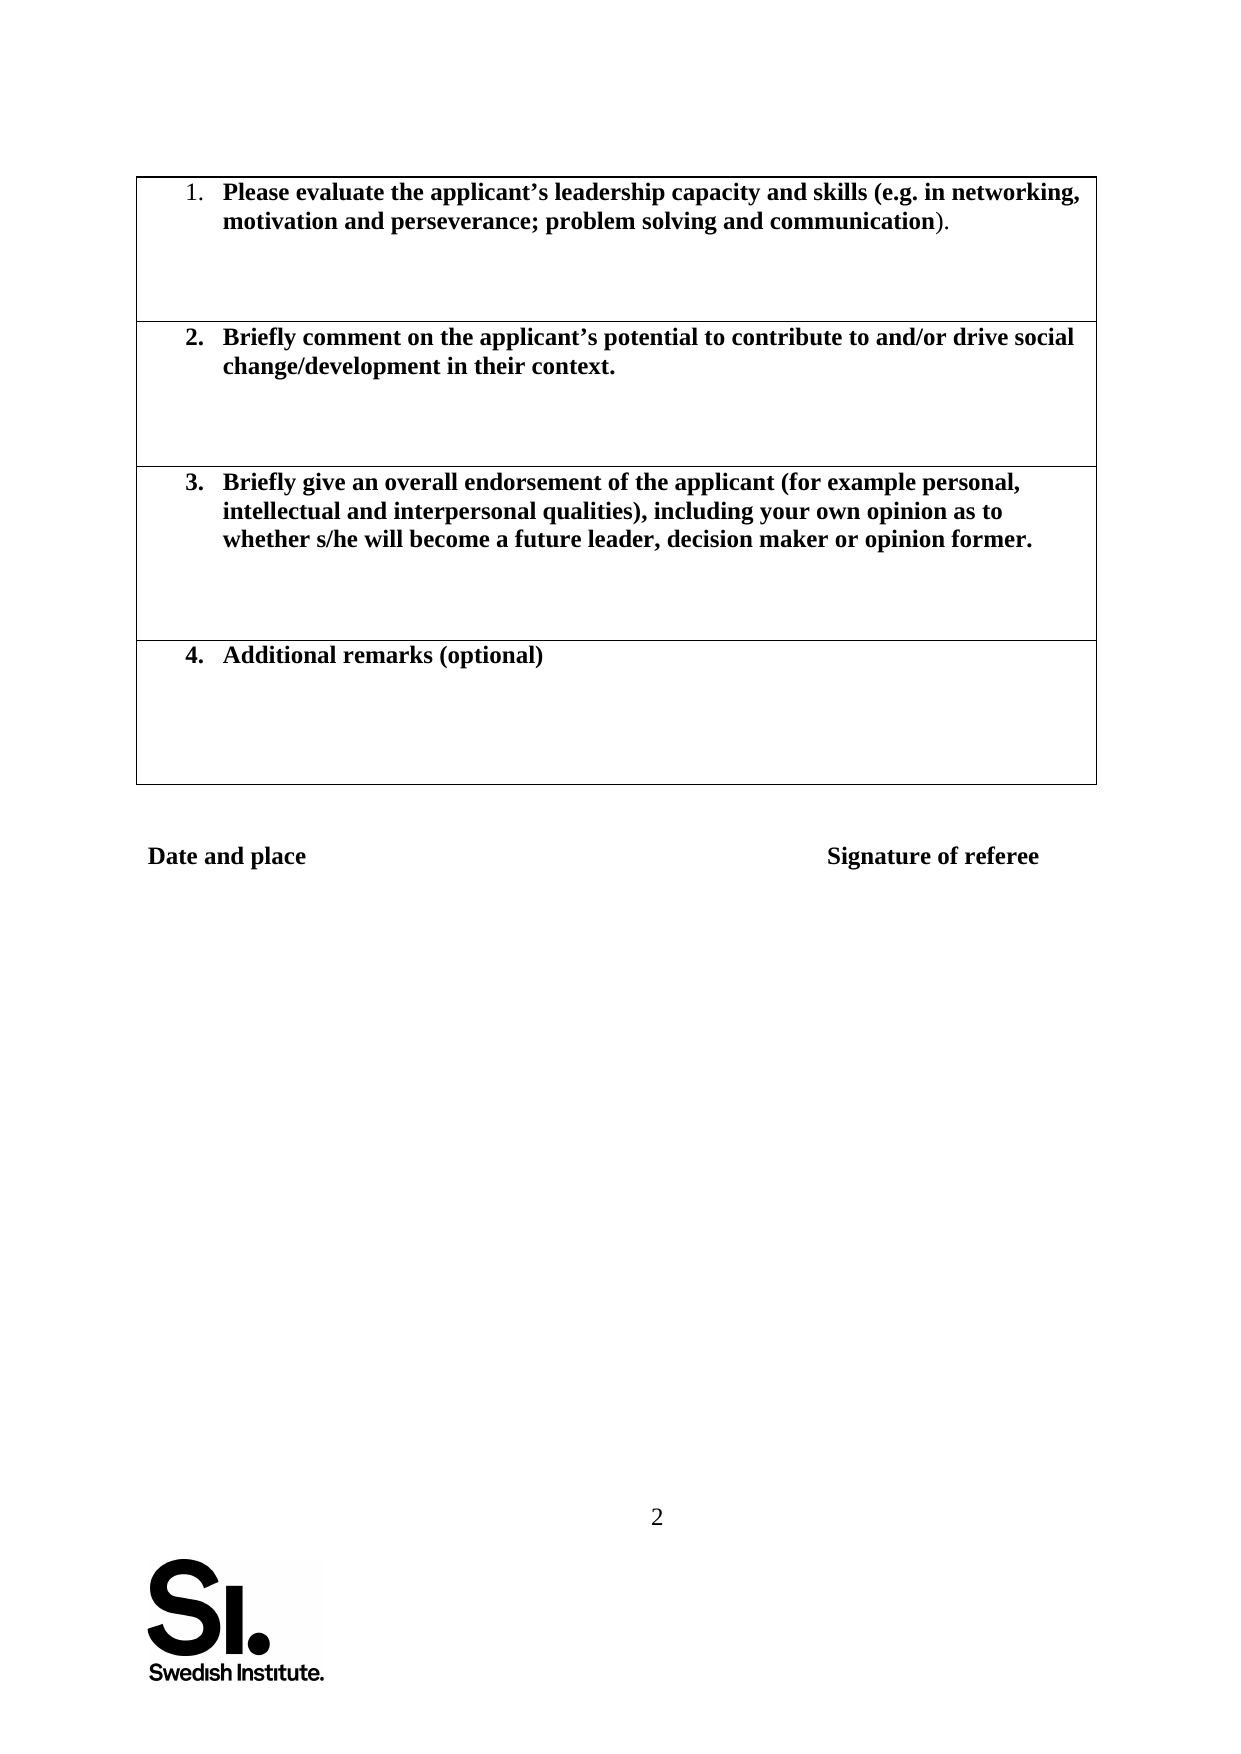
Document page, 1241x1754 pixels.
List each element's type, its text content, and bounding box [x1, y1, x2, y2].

table_cell Briefly comment on the applicant’s potential to contribute to and/or drive social change/development in their context. [137, 322, 1096, 466]
table_header Please evaluate the applicant’s leadership capacity and skills (e.g. in networking, motivation and perseverance; problem solving and communication). [137, 178, 1096, 321]
table_cell Briefly give an overall endorsement of the applicant (for example personal, intellectual and interpersonal qualities), including your own opinion as to whether s/he will become a future leader, decision maker or opinion former. [137, 467, 1096, 639]
picture [147, 1559, 324, 1681]
text Date and place Signature of referee [148, 841, 1166, 870]
table_cell Additional remarks (optional) [137, 641, 1096, 784]
